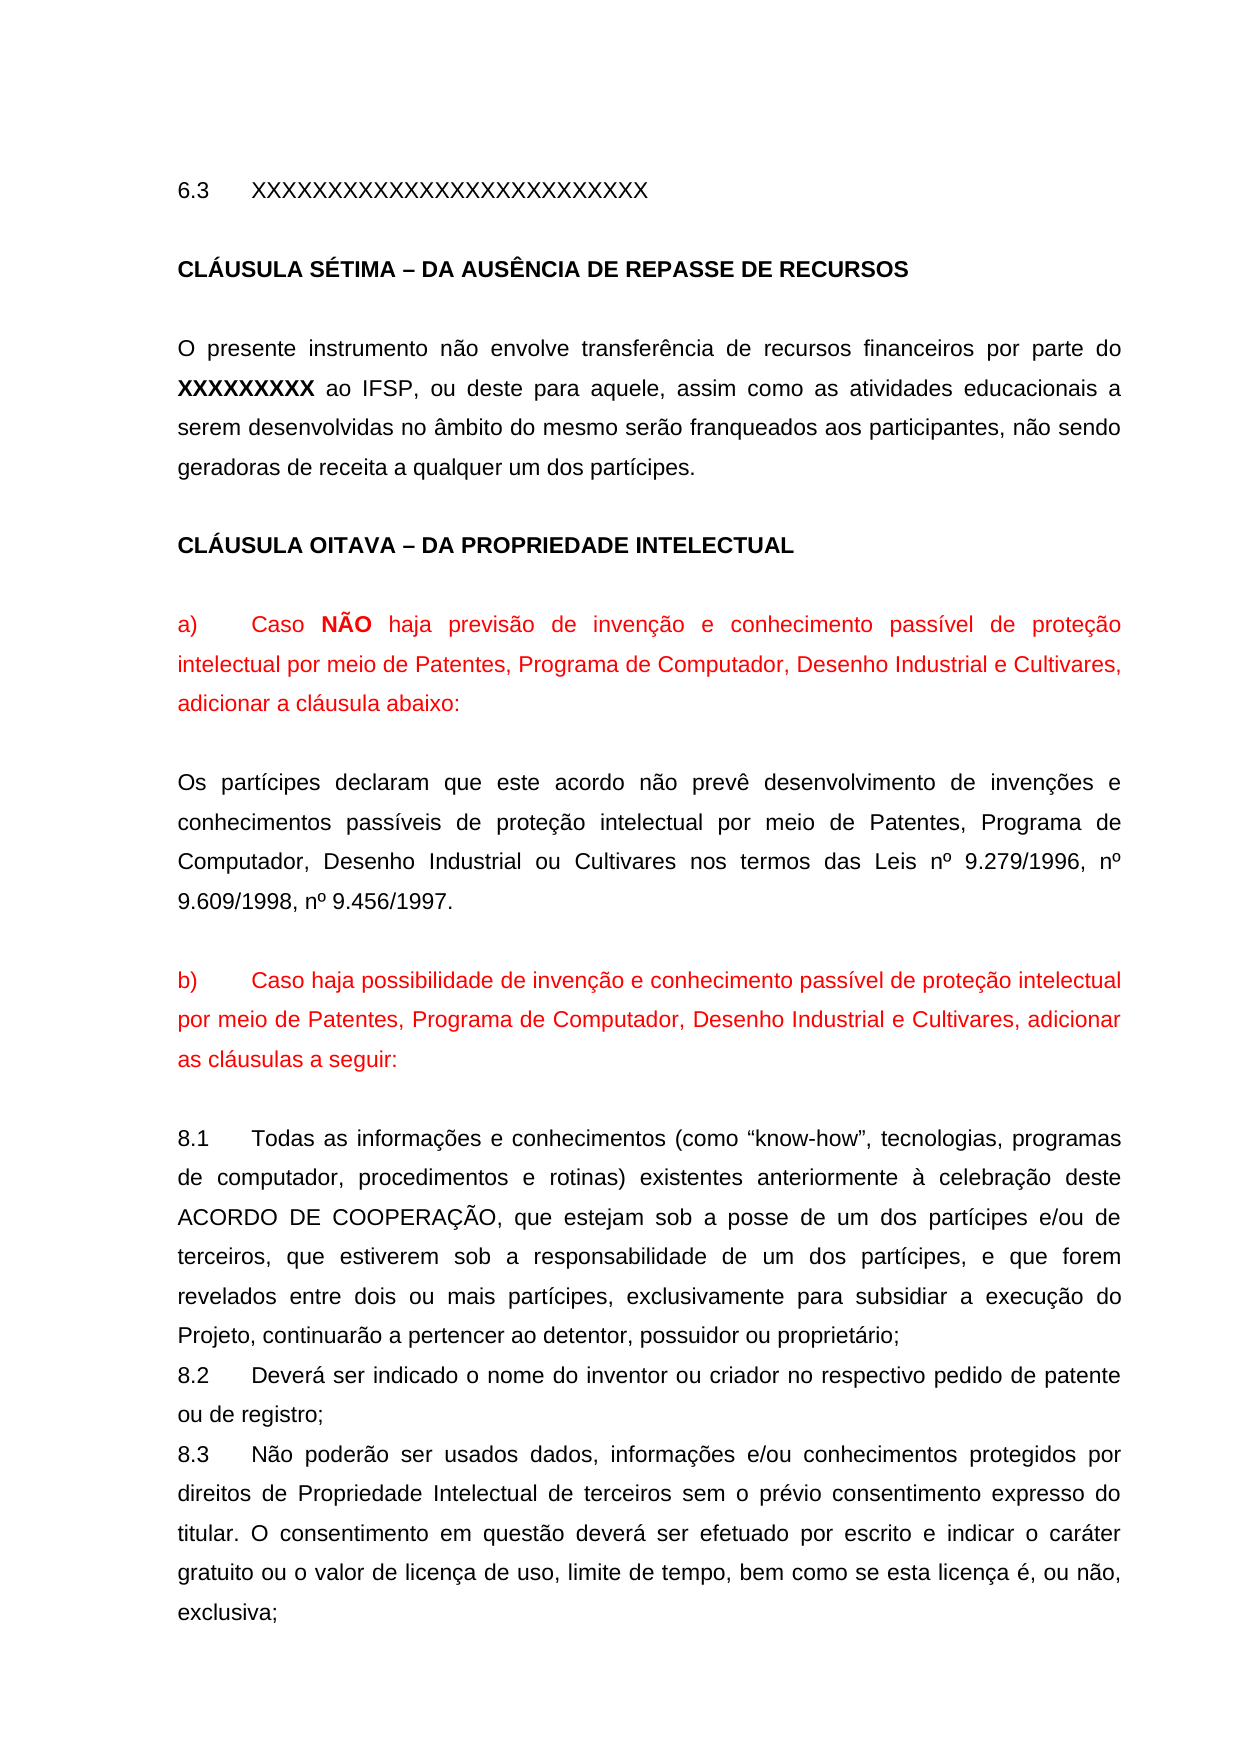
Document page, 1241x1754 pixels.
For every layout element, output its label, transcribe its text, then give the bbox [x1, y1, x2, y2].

text CLÁUSULA SÉTIMA – DA AUSÊNCIA DE REPASSE DE RECURSOS [177, 256, 1122, 282]
text a) Caso NÃO haja previsão de invenção e conhecimento passível de proteção intelectual por meio de Patentes, Programa de Computador, Desenho Industrial e Cultivares, adicionar a cláusula abaixo: [177, 611, 1122, 717]
text O presente instrumento não envolve transferência de recursos financeiros por parte do XXXXXXXXX ao IFSP, ou deste para aquele, assim como as atividades educacionais a serem desenvolvidas no âmbito do mesmo serão franqueados aos participantes, não sendo geradoras de receita a qualquer um dos partícipes. [177, 335, 1122, 480]
text 8.2 Deverá ser indicado o nome do inventor ou criador no respectivo pedido de patente ou de registro; [177, 1362, 1122, 1427]
text b) Caso haja possibilidade de invenção e conhecimento passível de proteção intelectual por meio de Patentes, Programa de Computador, Desenho Industrial e Cultivares, adicionar as cláusulas a seguir: [177, 967, 1122, 1072]
text 6.3 XXXXXXXXXXXXXXXXXXXXXXXXXX [177, 177, 1122, 203]
text Os partícipes declaram que este acordo não prevê desenvolvimento de invenções e conhecimentos passíveis de proteção intelectual por meio de Patentes, Programa de Computador, Desenho Industrial ou Cultivares nos termos das Leis nº 9.279/1996, nº 9.609/1998, nº 9.456/1997. [177, 769, 1122, 914]
text 8.1 Todas as informações e conhecimentos (como “know-how”, tecnologias, programas de computador, procedimentos e rotinas) existentes anteriormente à celebração deste ACORDO DE COOPERAÇÃO, que estejam sob a posse de um dos partícipes e/ou de terceiros, que estiverem sob a responsabilidade de um dos partícipes, e que forem revelados entre dois ou mais partícipes, exclusivamente para subsidiar a execução do Projeto, continuarão a pertencer ao detentor, possuidor ou proprietário; [177, 1125, 1122, 1348]
text 8.3 Não poderão ser usados dados, informações e/ou conhecimentos protegidos por direitos de Propriedade Intelectual de terceiros sem o prévio consentimento expresso do titular. O consentimento em questão deverá ser efetuado por escrito e indicar o caráter gratuito ou o valor de licença de uso, limite de tempo, bem como se esta licença é, ou não, exclusiva; [177, 1441, 1122, 1625]
text CLÁUSULA OITAVA – DA PROPRIEDADE INTELECTUAL [177, 532, 1122, 559]
